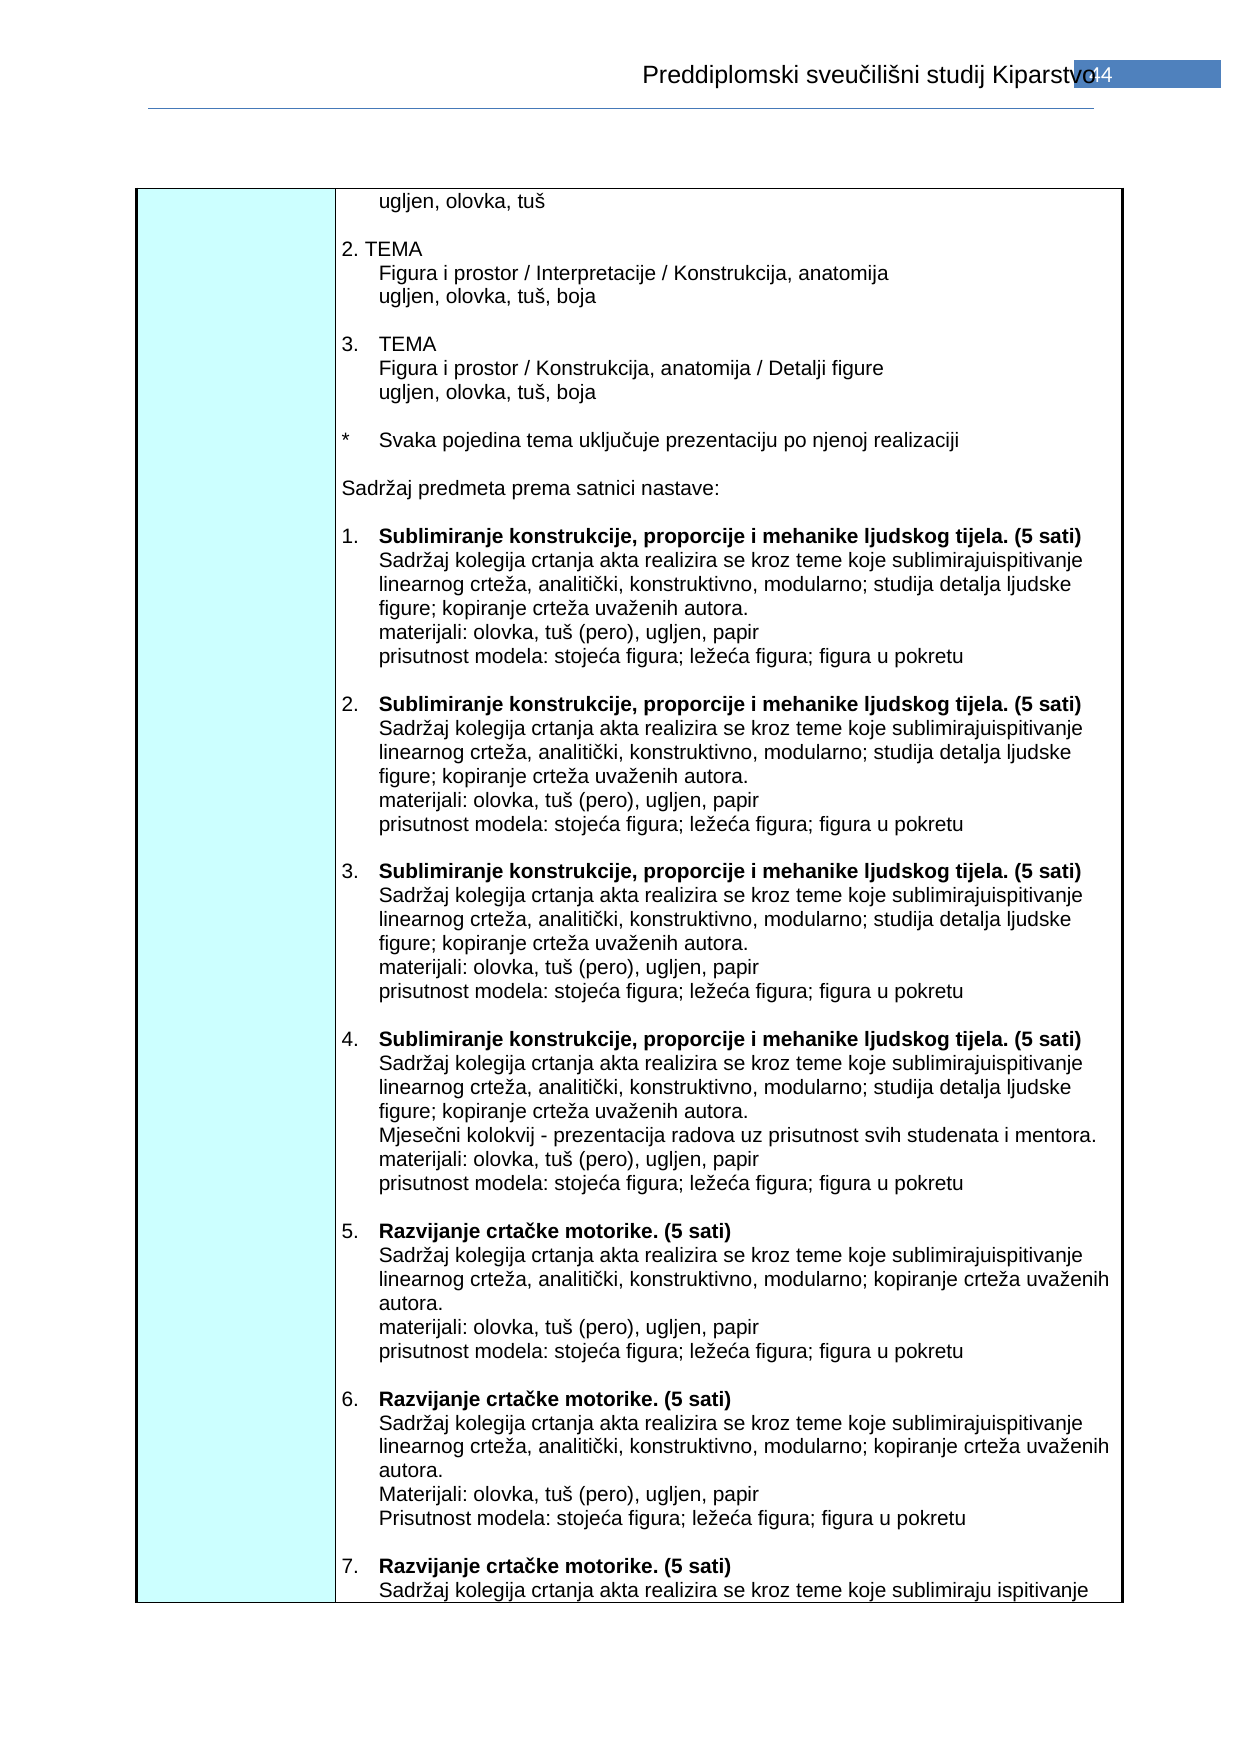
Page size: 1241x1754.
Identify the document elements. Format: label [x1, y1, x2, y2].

table_cell [138, 189, 335, 1602]
table_cell [336, 189, 1121, 1602]
